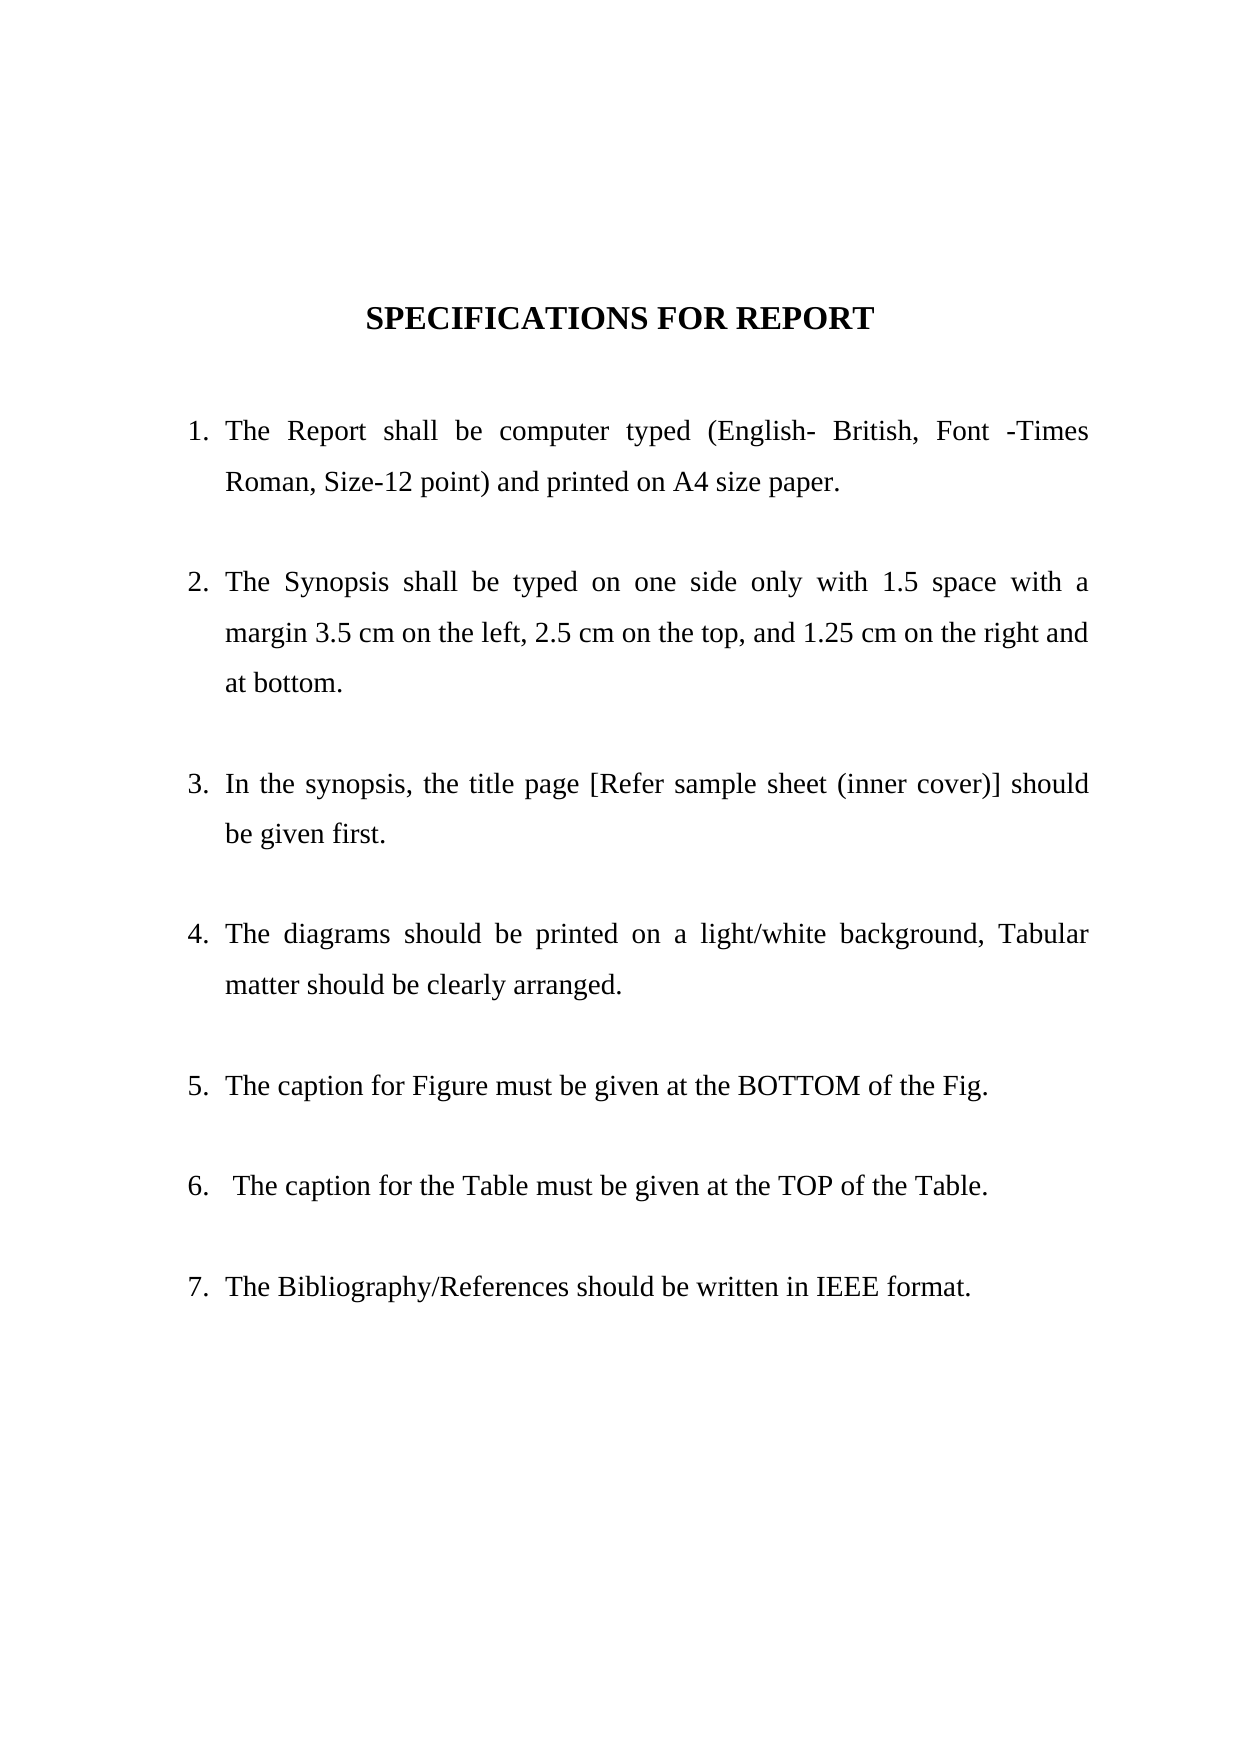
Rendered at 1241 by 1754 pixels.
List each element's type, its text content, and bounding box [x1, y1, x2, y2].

list The diagrams should be printed on a light/white background, Tabular matter should be clearly arranged. [187, 917, 1090, 1001]
list The Report shall be computer typed (English- British, Font -Times Roman, Size-12 point) and printed on A4 size paper. [187, 413, 1090, 497]
list The Bibliography/References should be written in IEEE format. [187, 1269, 1090, 1302]
text SPECIFICATIONS FOR REPORT [150, 298, 1090, 337]
list The Synopsis shall be typed on one side only with 1.5 space with a margin 3.5 cm on the left, 2.5 cm on the top, and 1.25 cm on the right and at bottom. [187, 564, 1090, 699]
list The caption for the Table must be given at the TOP of the Table. [187, 1168, 1090, 1202]
list In the synopsis, the title page [Refer sample sheet (inner cover)] should be given first. [187, 766, 1090, 849]
list The caption for Figure must be given at the BOTTOM of the Fig. [187, 1068, 1090, 1101]
